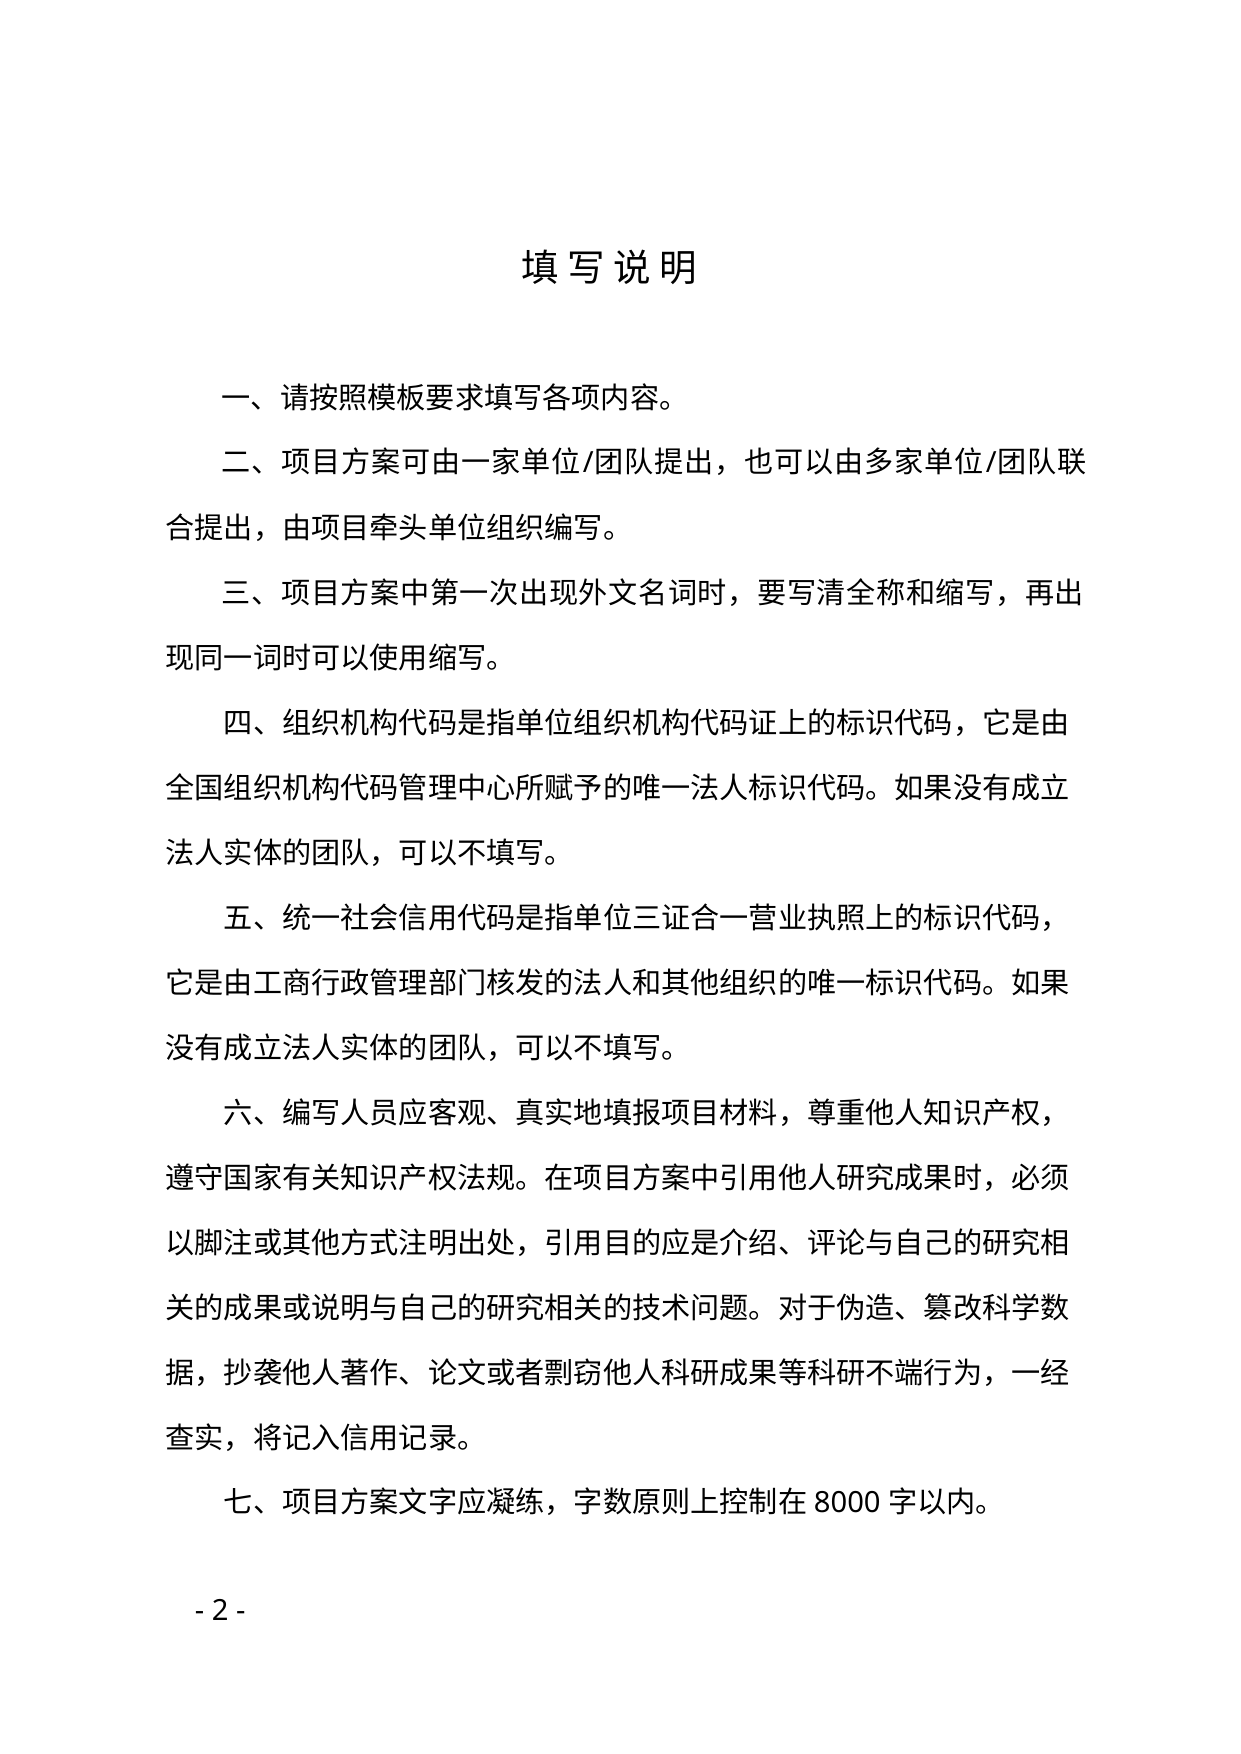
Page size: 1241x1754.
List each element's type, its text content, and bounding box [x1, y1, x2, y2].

text 五、统一社会信用代码是指单位三证合一营业执照上的标识代码，它是由工商行政管理部门核发的法人和其他组织的唯一标识代码。如果没有成立法人实体的团队，可以不填写。 [165, 883, 1087, 1078]
text 三、项目方案中第一次出现外文名词时，要写清全称和缩写，再出现同一词时可以使用缩写。 [165, 558, 1087, 688]
text 六、编写人员应客观、真实地填报项目材料，尊重他人知识产权，遵守国家有关知识产权法规。在项目方案中引用他人研究成果时，必须以脚注或其他方式注明出处，引用目的应是介绍、评论与自己的研究相关的成果或说明与自己的研究相关的技术问题。对于伪造、篡改科学数据，抄袭他人著作、论文或者剽窃他人科研成果等科研不端行为，一经查实，将记入信用记录。 [165, 1078, 1087, 1468]
text 一、请按照模板要求填写各项内容。 [165, 363, 1087, 428]
text 四、组织机构代码是指单位组织机构代码证上的标识代码，它是由全国组织机构代码管理中心所赋予的唯一法人标识代码。如果没有成立法人实体的团队，可以不填写。 [165, 688, 1087, 883]
text 填 写 说 明 [165, 233, 1087, 298]
text 二、项目方案可由一家单位/团队提出，也可以由多家单位/团队联合提出，由项目牵头单位组织编写。 [165, 428, 1087, 558]
text 七、项目方案文字应凝练，字数原则上控制在 8000 字以内。 [165, 1468, 1087, 1533]
